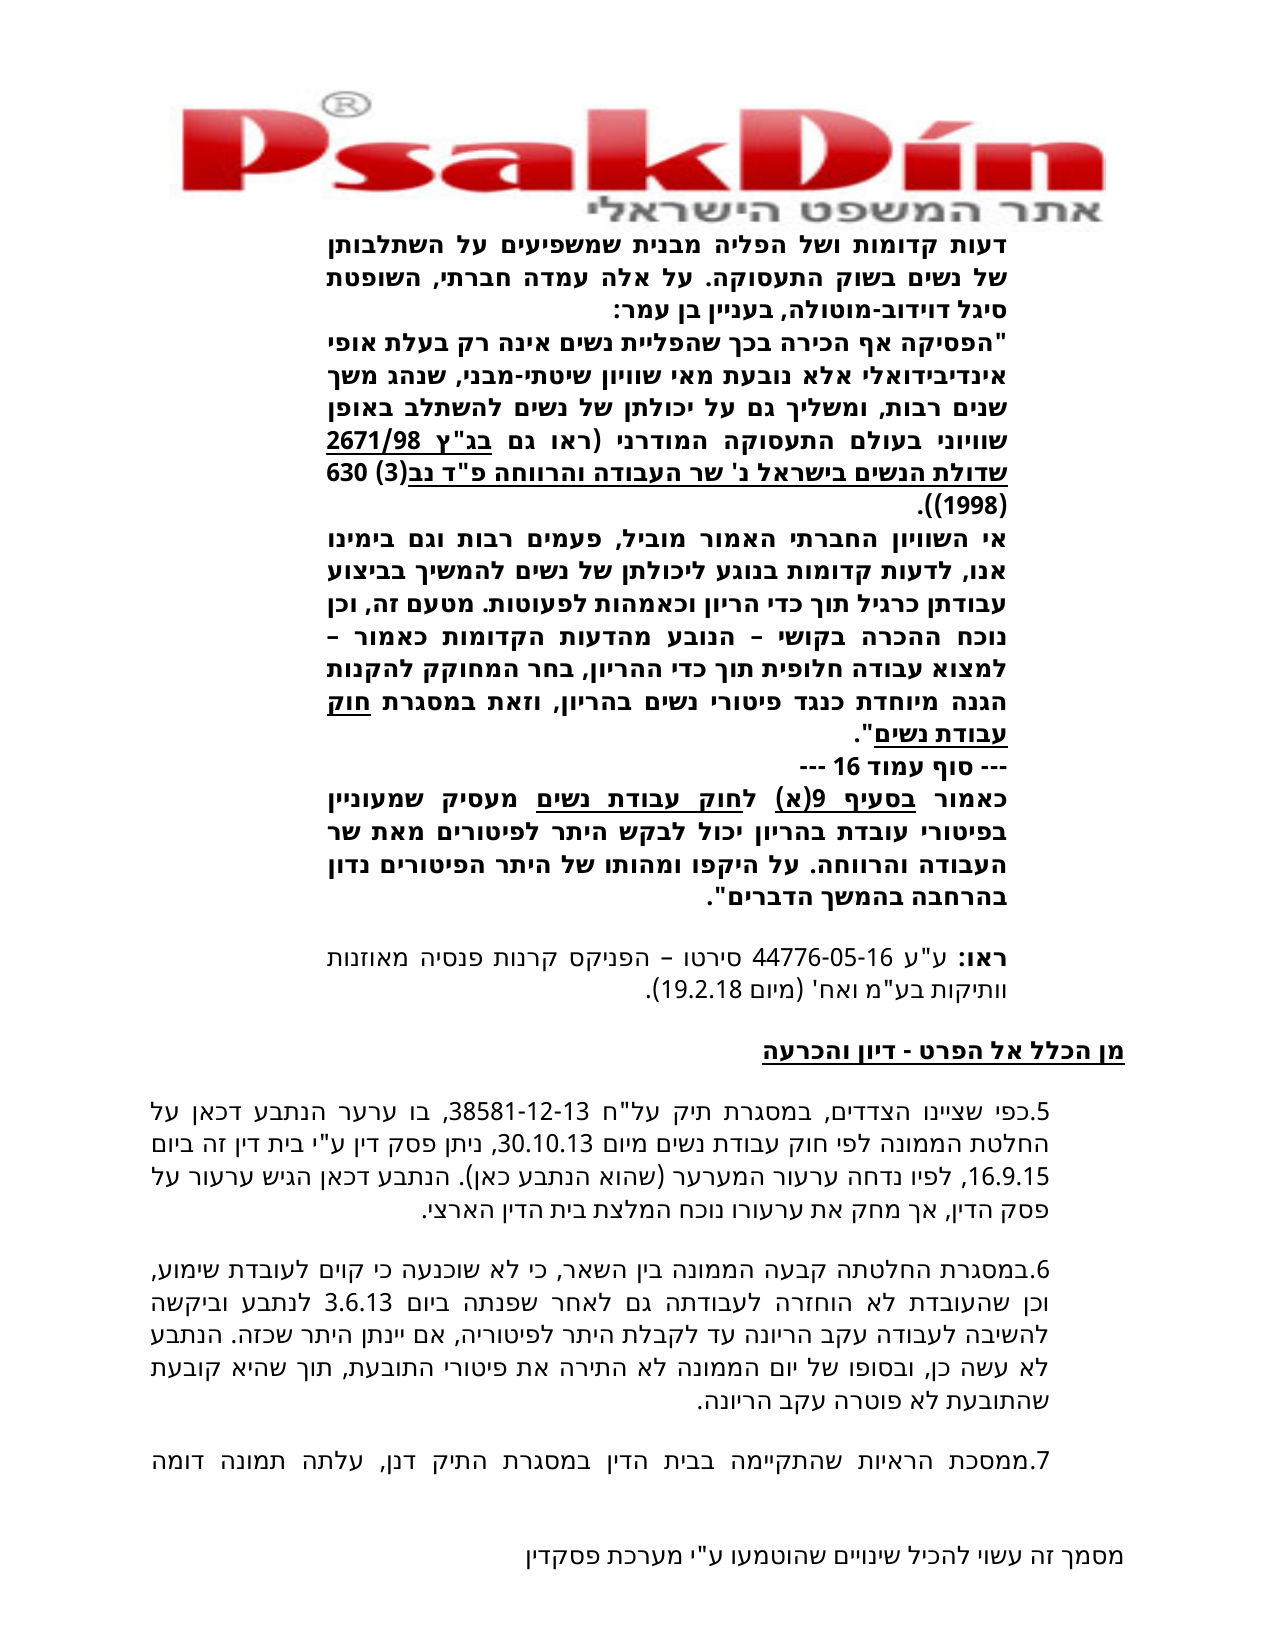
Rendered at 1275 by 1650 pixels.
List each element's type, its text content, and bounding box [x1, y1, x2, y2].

text 6.במסגרת החלטתה קבעה הממונה בין השאר, כי לא שוכנעה כי קוים לעובדת שימוע, וכן שהעובדת לא הוחזרה לעבודתה גם לאחר שפנתה ביום 3.6.13 לנתבע וביקשה להשיבה לעבודה עקב הריונה עד לקבלת היתר לפיטוריה, אם יינתן היתר שכזה. הנתבע לא עשה כן, ובסופו של יום הממונה לא התירה את פיטורי התובעת, תוך שהיא קובעת שהתובעת לא פוטרה עקב הריונה. [150, 1256, 1050, 1419]
text מן הכלל אל הפרט - דיון והכרעה [150, 1037, 1125, 1070]
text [327, 232, 1008, 329]
text כאמור בסעיף 9(א) לחוק עבודת נשים מעסיק שמעוניין בפיטורי עובדת בהריון יכול לבקש היתר לפיטורים מאת שר העבודה והרווחה. על היקפו ומהותו של היתר הפיטורים נדון בהרחבה בהמשך הדברים". [327, 786, 1008, 916]
text ראו: ע"ע 44776-05-16 סירטו – הפניקס קרנות פנסיה מאוזנות וותיקות בע"מ ואח' (מיום 19.2.18). [327, 944, 1008, 1009]
text --- סוף עמוד 16 --- [327, 753, 1008, 786]
text אי השוויון החברתי האמור מוביל, פעמים רבות וגם בימינו אנו, לדעות קדומות בנוגע ליכולתן של נשים להמשיך בביצוע עבודתן כרגיל תוך כדי הריון וכאמהות לפעוטות. מטעם זה, וכן נוכח ההכרה בקושי – הנובע מהדעות הקדומות כאמור – למצוא עבודה חלופית תוך כדי ההריון, בחר המחוקק להקנות הגנה מיוחדת כנגד פיטורי נשים בהריון, וזאת במסגרת חוק עבודת נשים". [327, 525, 1008, 753]
text "הפסיקה אף הכירה בכך שהפליית נשים אינה רק בעלת אופי אינדיבידואלי אלא נובעת מאי שוויון שיטתי-מבני, שנהג משך שנים רבות, ומשליך גם על יכולתן של נשים להשתלב באופן שוויוני בעולם התעסוקה המודרני (ראו גם בג"ץ 2671/98 שדולת הנשים בישראל נ' שר העבודה והרווחה פ"ד נב(3) 630 (1998)). [327, 329, 1008, 525]
text 5.כפי שציינו הצדדים, במסגרת תיק על"ח 38581-12-13, בו ערער הנתבע דכאן על החלטת הממונה לפי חוק עבודת נשים מיום 30.10.13, ניתן פסק דין ע"י בית דין זה ביום 16.9.15, לפיו נדחה ערעור המערער (שהוא הנתבע כאן). הנתבע דכאן הגיש ערעור על פסק הדין, אך מחק את ערעורו נוכח המלצת בית הדין הארצי. [150, 1098, 1050, 1228]
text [150, 1447, 1050, 1480]
